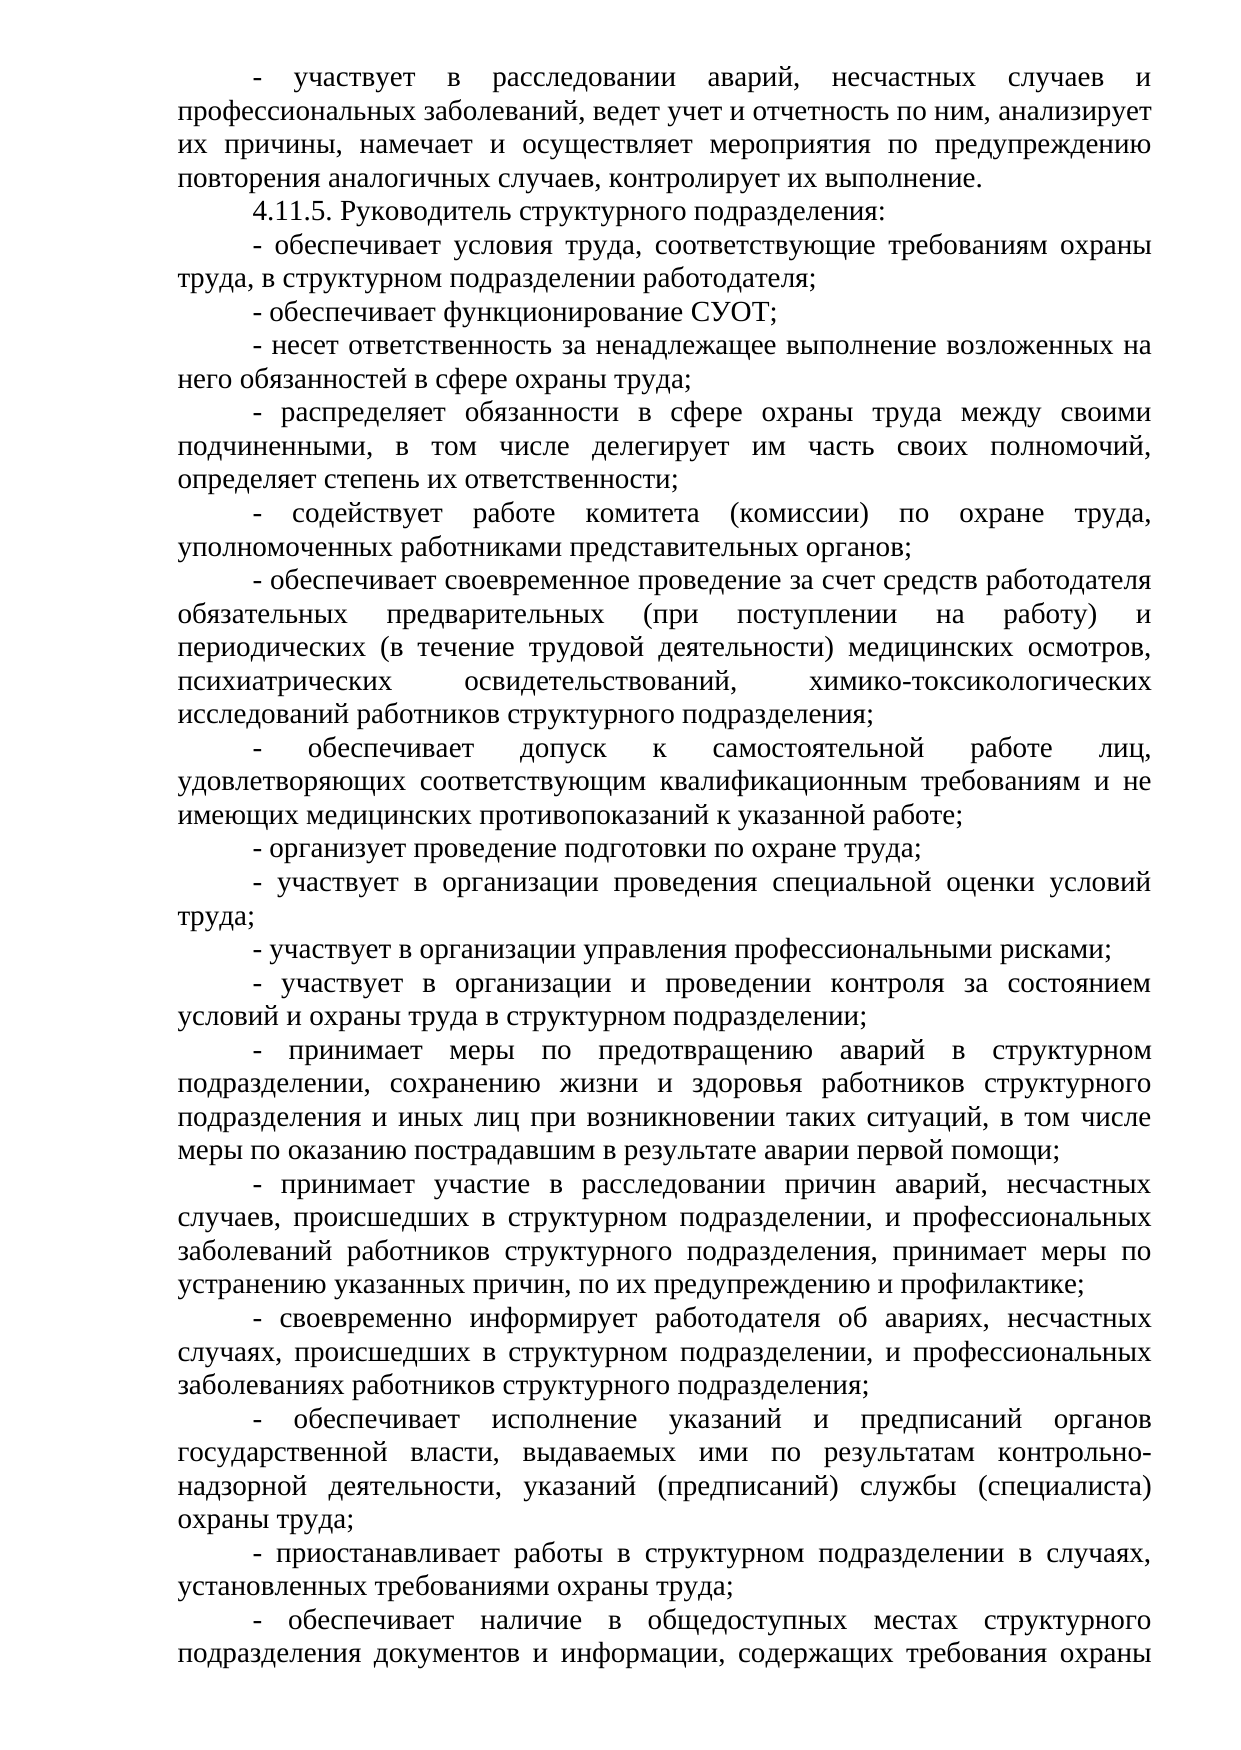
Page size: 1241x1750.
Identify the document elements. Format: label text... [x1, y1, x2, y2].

text - участвует в организации проведения специальной оценки условий труда; [177, 864, 1152, 931]
text - распределяет обязанности в сфере охраны труда между своими подчиненными, в том числе делегирует им часть своих полномочий, определяет степень их ответственности; [177, 394, 1152, 495]
text - обеспечивает допуск к самостоятельной работе лиц, удовлетворяющих соответствующим квалификационным требованиям и не имеющих медицинских противопоказаний к указанной работе; [177, 730, 1152, 831]
text - принимает участие в расследовании причин аварий, несчастных случаев, происшедших в структурном подразделении, и профессиональных заболеваний работников структурного подразделения, принимает меры по устранению указанных причин, по их предупреждению и профилактике; [177, 1166, 1152, 1300]
text - участвует в организации и проведении контроля за состоянием условий и охраны труда в структурном подразделении; [177, 965, 1152, 1032]
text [177, 1602, 1152, 1669]
text - обеспечивает исполнение указаний и предписаний органов государственной власти, выдаваемых ими по результатам контрольно-надзорной деятельности, указаний (предписаний) службы (специалиста) охраны труда; [177, 1401, 1152, 1535]
text - принимает меры по предотвращению аварий в структурном подразделении, сохранению жизни и здоровья работников структурного подразделения и иных лиц при возникновении таких ситуаций, в том числе меры по оказанию пострадавшим в результате аварии первой помощи; [177, 1032, 1152, 1166]
text - обеспечивает функционирование СУОТ; [177, 294, 1152, 327]
text - участвует в организации управления профессиональными рисками; [177, 931, 1152, 965]
text 4.11.5. Руководитель структурного подразделения: [177, 193, 1152, 227]
text - своевременно информирует работодателя об авариях, несчастных случаях, происшедших в структурном подразделении, и профессиональных заболеваниях работников структурного подразделения; [177, 1300, 1152, 1401]
text - приостанавливает работы в структурном подразделении в случаях, установленных требованиями охраны труда; [177, 1535, 1152, 1602]
text - обеспечивает своевременное проведение за счет средств работодателя обязательных предварительных (при поступлении на работу) и периодических (в течение трудовой деятельности) медицинских осмотров, психиатрических освидетельствований, химико-токсикологических исследований работников структурного подразделения; [177, 562, 1152, 730]
text - содействует работе комитета (комиссии) по охране труда, уполномоченных работниками представительных органов; [177, 495, 1152, 562]
text - организует проведение подготовки по охране труда; [177, 831, 1152, 864]
text - обеспечивает условия труда, соответствующие требованиям охраны труда, в структурном подразделении работодателя; [177, 227, 1152, 294]
text - участвует в расследовании аварий, несчастных случаев и профессиональных заболеваний, ведет учет и отчетность по ним, анализирует их причины, намечает и осуществляет мероприятия по предупреждению повторения аналогичных случаев, контролирует их выполнение. [177, 59, 1152, 193]
text - несет ответственность за ненадлежащее выполнение возложенных на него обязанностей в сфере охраны труда; [177, 327, 1152, 394]
